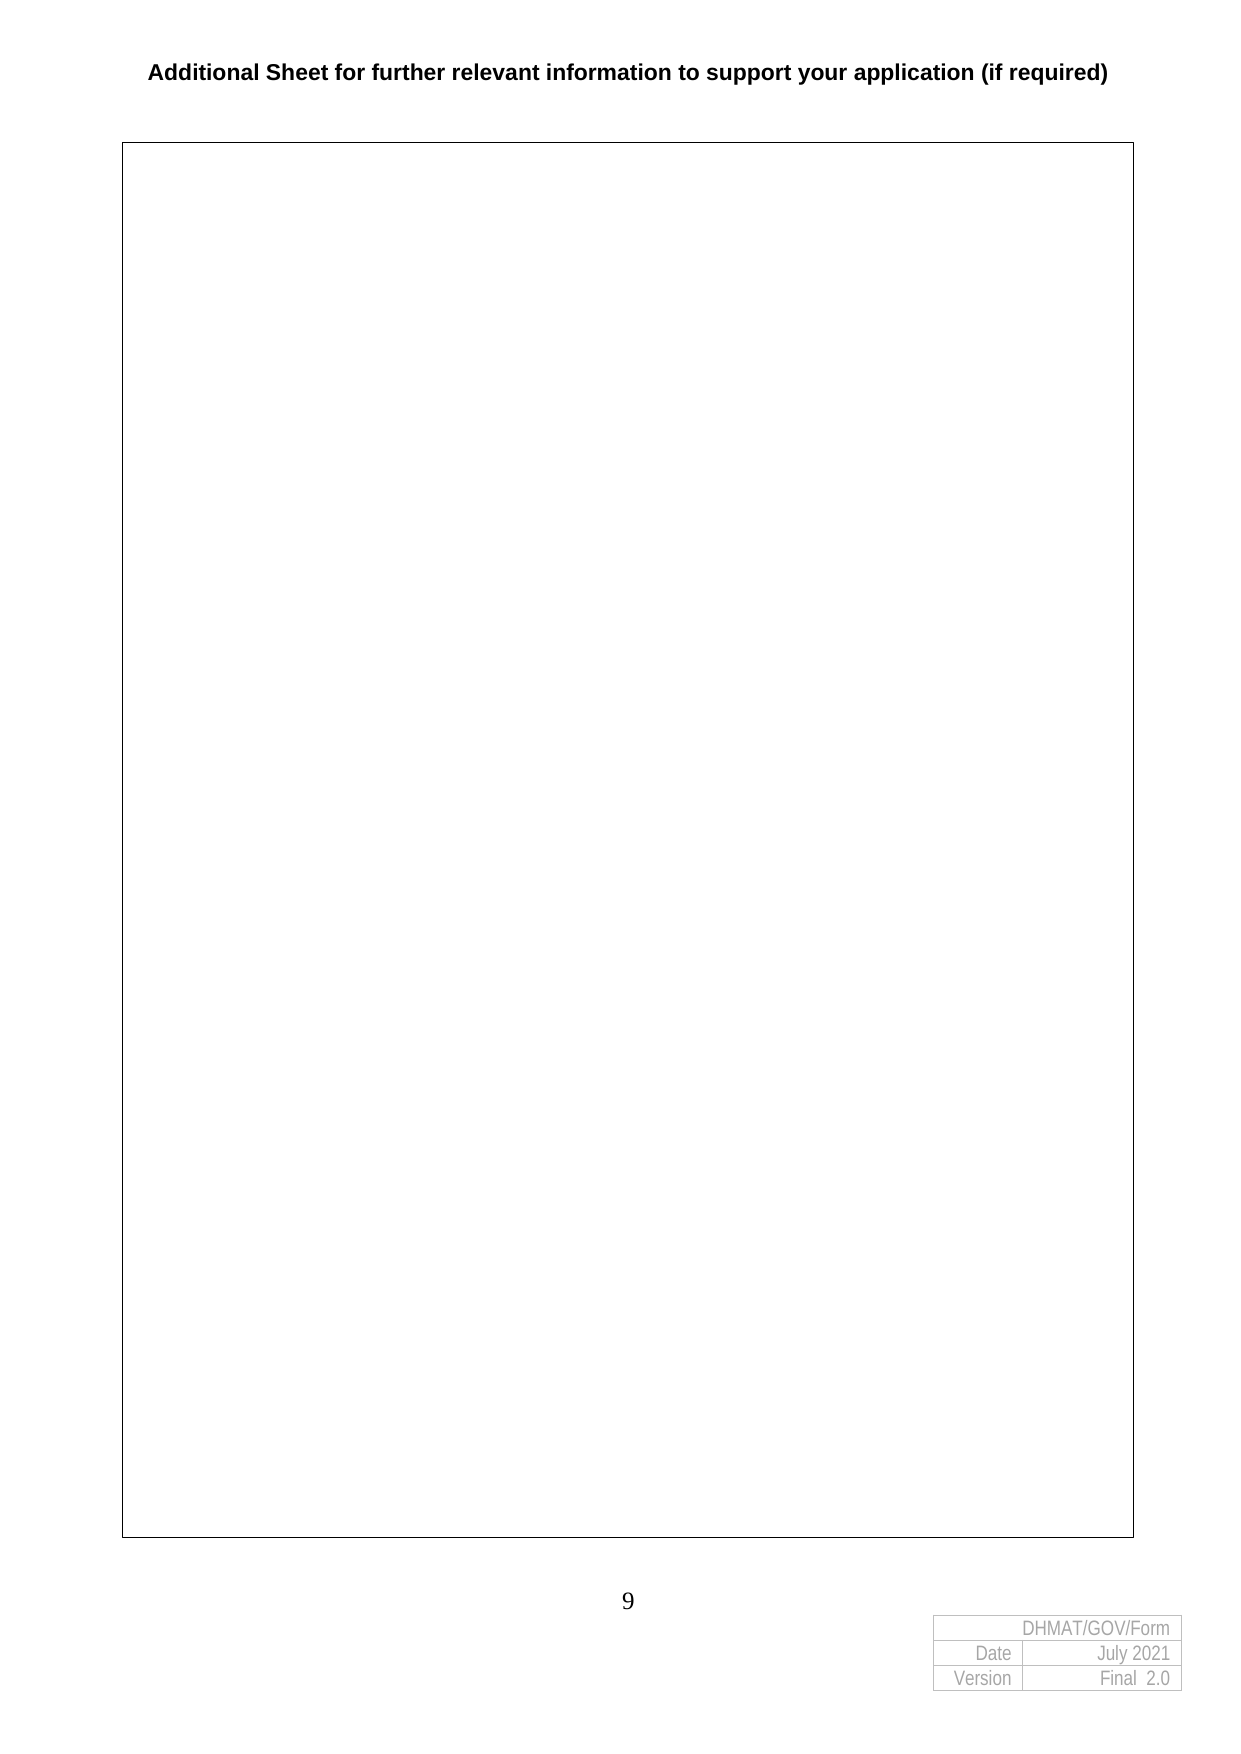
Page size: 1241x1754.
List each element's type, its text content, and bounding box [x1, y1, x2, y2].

text Additional Sheet for further relevant information to support your application (if required) [75, 59, 1181, 86]
